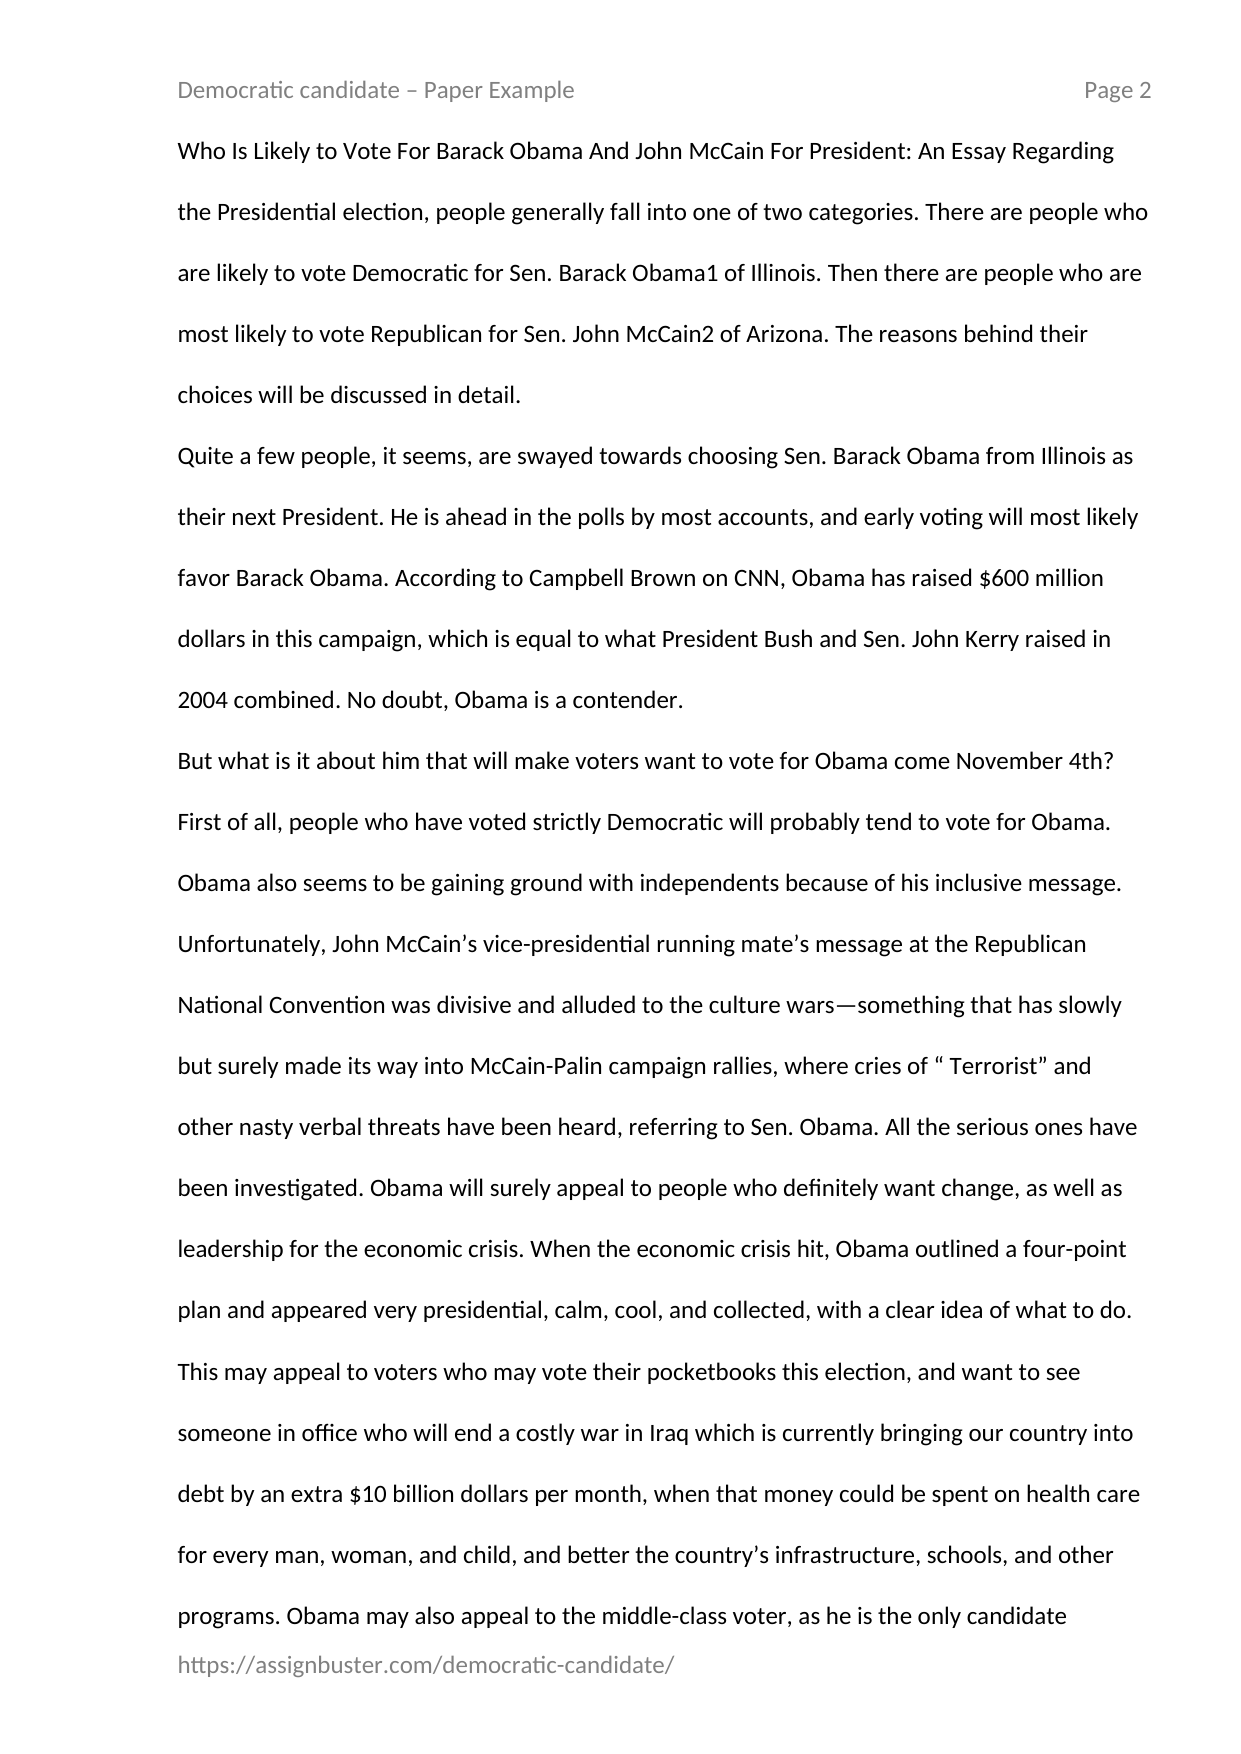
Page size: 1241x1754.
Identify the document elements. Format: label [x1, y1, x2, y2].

text [177, 135, 1152, 1630]
